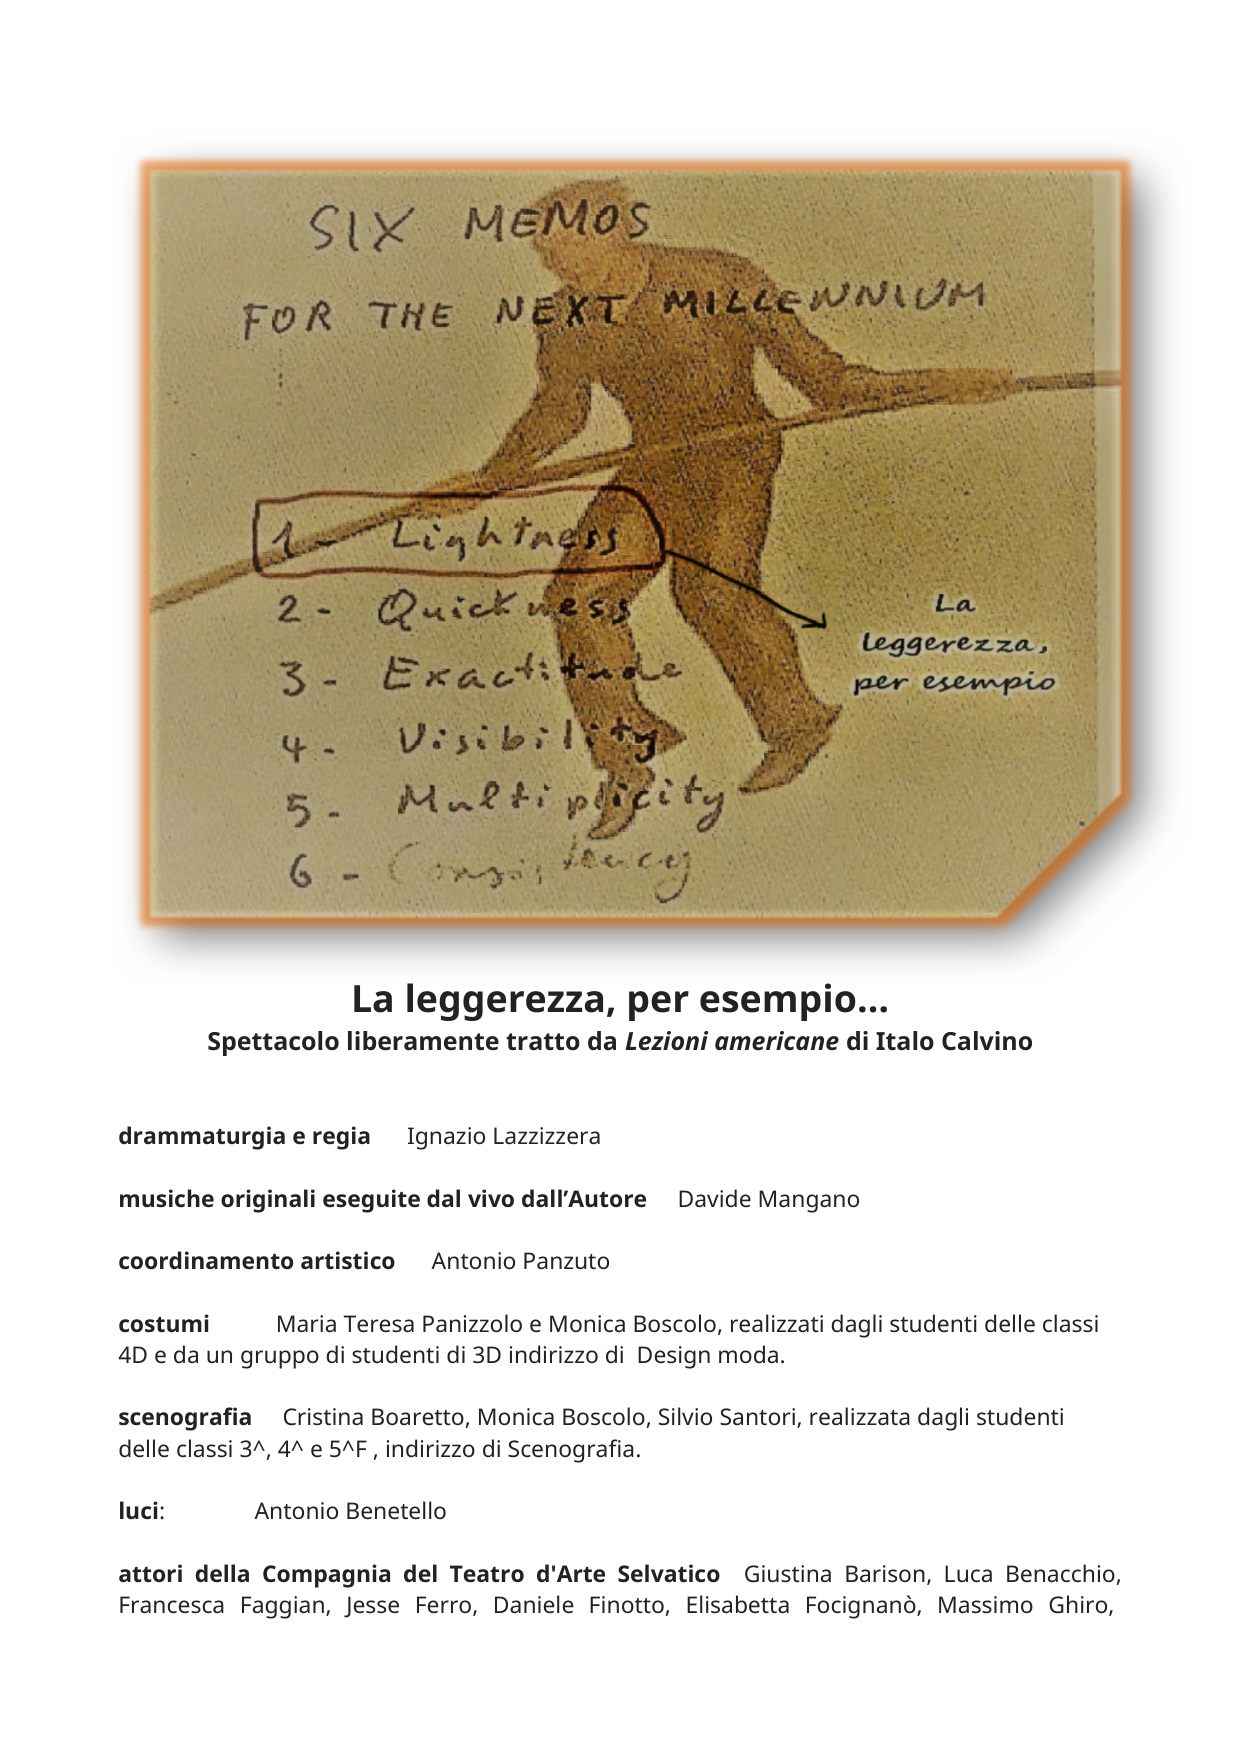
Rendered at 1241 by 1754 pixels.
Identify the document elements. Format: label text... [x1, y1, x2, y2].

text drammaturgia e regia Ignazio Lazzizzera [118, 1120, 1122, 1151]
text coordinamento artistico Antonio Panzuto [118, 1245, 1122, 1276]
text luci: Antonio Benetello [118, 1495, 1122, 1526]
text costumi Maria Teresa Panizzolo e Monica Boscolo, realizzati dagli studenti delle classi 4D e da un gruppo di studenti di 3D indirizzo di Design moda. [118, 1308, 1122, 1370]
text scenografia Cristina Boaretto, Monica Boscolo, Silvio Santori, realizzata dagli studenti delle classi 3^, 4^ e 5^F , indirizzo di Scenografia. [118, 1401, 1122, 1464]
picture [152, 172, 1119, 916]
text Spettacolo liberamente tratto da Lezioni americane di Italo Calvino [118, 1024, 1122, 1058]
text musiche originali eseguite dal vivo dall’Autore Davide Mangano [118, 1183, 1122, 1214]
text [118, 1558, 1122, 1620]
